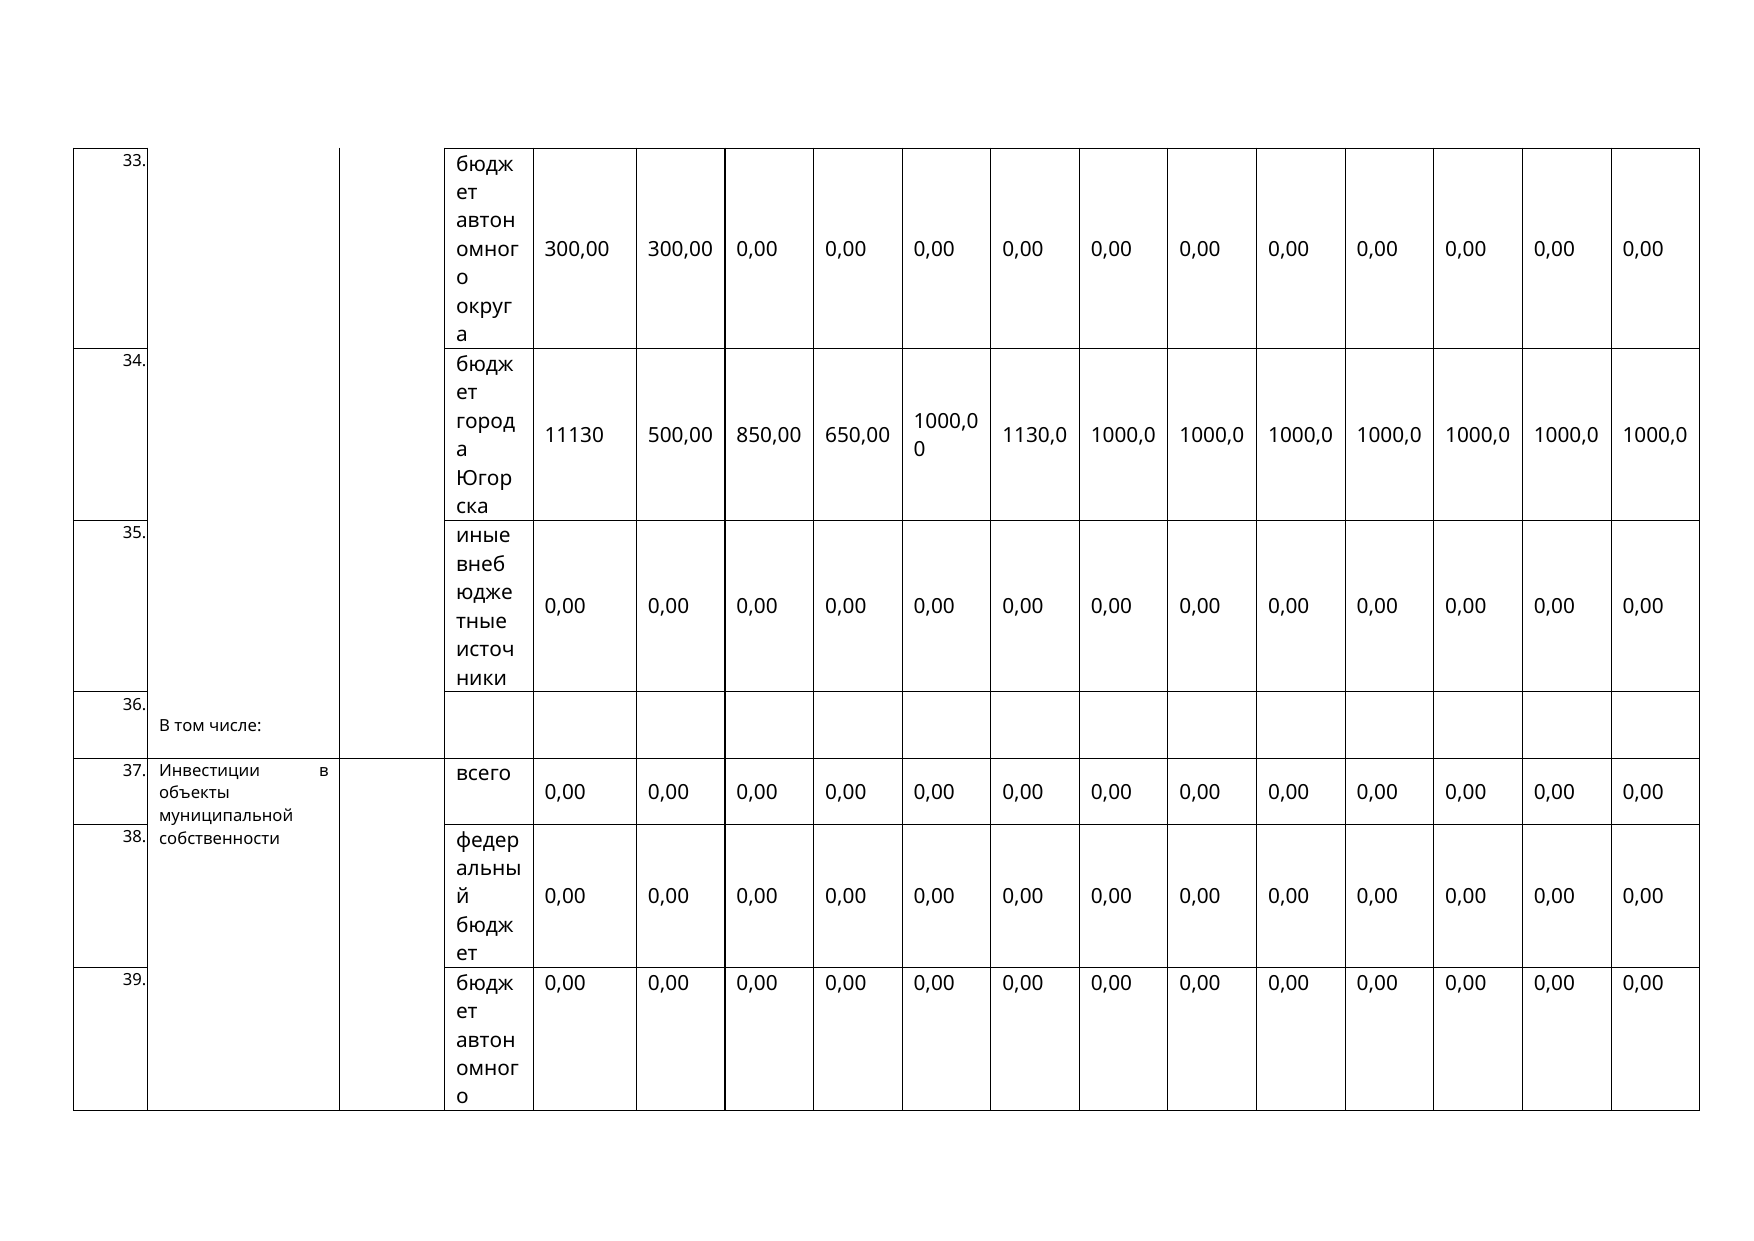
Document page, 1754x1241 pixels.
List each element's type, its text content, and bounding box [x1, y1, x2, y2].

table_cell 0,00 [1257, 521, 1345, 691]
table_cell [74, 149, 147, 348]
table_cell 0,00 [814, 968, 902, 1110]
table_cell 0,00 [1168, 149, 1256, 348]
table_cell 0,00 [814, 759, 902, 824]
table_cell [1612, 692, 1699, 757]
table_cell [445, 692, 533, 757]
table_cell 0,00 [814, 521, 902, 691]
table_cell 1000,0 [1168, 349, 1256, 519]
table_cell 1000,0 [1434, 349, 1522, 519]
table_cell 0,00 [903, 968, 990, 1110]
table_cell [1434, 692, 1522, 757]
table_cell [74, 349, 147, 519]
table_cell [74, 759, 147, 824]
table_cell 1130,0 [991, 349, 1079, 519]
table_cell [74, 968, 147, 1110]
table_cell [74, 521, 147, 691]
table_cell 0,00 [1346, 968, 1433, 1110]
table_cell В том числе: [148, 691, 339, 757]
table_cell 0,00 [534, 968, 636, 1110]
table_cell 1000,0 [1257, 349, 1345, 519]
table_cell [1168, 692, 1256, 757]
table_cell 0,00 [1523, 521, 1611, 691]
table_cell 0,00 [814, 825, 902, 967]
table_cell 1000,0 [1612, 349, 1699, 519]
table_cell 0,00 [726, 759, 813, 824]
table_cell 1000,0 [1080, 349, 1167, 519]
table_cell 0,00 [1346, 759, 1433, 824]
table_cell 0,00 [903, 759, 990, 824]
table_cell 0,00 [1168, 968, 1256, 1110]
table_cell 0,00 [903, 149, 990, 348]
table_cell 0,00 [1257, 149, 1345, 348]
table_cell [340, 759, 444, 1110]
table_cell [1080, 692, 1167, 757]
table_cell Инвестиции в объекты муниципальной собственности [148, 759, 339, 1110]
table_cell 1000,0 [1523, 349, 1611, 519]
table_cell 0,00 [1080, 759, 1167, 824]
table_cell [726, 692, 813, 757]
table_cell 11130 [534, 349, 636, 519]
table_cell 0,00 [1346, 149, 1433, 348]
table_cell 0,00 [1257, 825, 1345, 967]
table_cell 0,00 [637, 521, 724, 691]
table_cell 0,00 [1523, 968, 1611, 1110]
table_cell [814, 692, 902, 757]
table_cell 0,00 [726, 825, 813, 967]
table_cell 1000,0 [1346, 349, 1433, 519]
table_cell 0,00 [1346, 825, 1433, 967]
table_cell [74, 825, 147, 967]
table_cell всего [445, 759, 533, 824]
table_cell 0,00 [1257, 968, 1345, 1110]
table_cell 0,00 [991, 968, 1079, 1110]
table_cell 0,00 [1612, 825, 1699, 967]
table_cell 0,00 [637, 825, 724, 967]
table_cell 0,00 [637, 759, 724, 824]
table_cell 0,00 [903, 825, 990, 967]
table_cell 850,00 [726, 349, 813, 519]
table_cell 300,00 [637, 149, 724, 348]
table_cell 0,00 [534, 825, 636, 967]
table_cell 0,00 [1523, 759, 1611, 824]
table_cell 0,00 [1168, 521, 1256, 691]
table_cell 0,00 [1612, 521, 1699, 691]
table_cell 0,00 [1612, 759, 1699, 824]
table_cell 0,00 [1168, 759, 1256, 824]
table_cell 300,00 [534, 149, 636, 348]
table_cell [1523, 692, 1611, 757]
table_cell 0,00 [991, 759, 1079, 824]
table_cell [1346, 692, 1433, 757]
table_cell 0,00 [1080, 149, 1167, 348]
table_cell 0,00 [1257, 759, 1345, 824]
table_cell 0,00 [1346, 521, 1433, 691]
table_cell 0,00 [991, 149, 1079, 348]
table_cell федеральный бюджет [445, 825, 533, 967]
table_cell 0,00 [1434, 149, 1522, 348]
table_cell [991, 692, 1079, 757]
table_cell 0,00 [1434, 759, 1522, 824]
table_cell 0,00 [1080, 825, 1167, 967]
table_cell 0,00 [1168, 825, 1256, 967]
table_cell 0,00 [1612, 149, 1699, 348]
table_cell [340, 691, 444, 757]
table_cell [445, 968, 533, 1110]
table_cell 0,00 [1523, 825, 1611, 967]
table_cell 0,00 [726, 149, 813, 348]
table_cell [1257, 692, 1345, 757]
table_cell [637, 692, 724, 757]
table_cell 0,00 [1523, 149, 1611, 348]
table_cell [534, 692, 636, 757]
table_cell 0,00 [1080, 968, 1167, 1110]
table_cell 0,00 [1434, 968, 1522, 1110]
table_cell 0,00 [1434, 521, 1522, 691]
table_cell иные внебюджетные источники [445, 521, 533, 691]
table_cell 0,00 [991, 825, 1079, 967]
table_cell 0,00 [903, 521, 990, 691]
table_cell 0,00 [726, 521, 813, 691]
table_cell 0,00 [1434, 825, 1522, 967]
table_cell 1000,00 [903, 349, 990, 519]
table_cell 0,00 [534, 521, 636, 691]
table_cell бюджет города Югорска [445, 349, 533, 519]
table_cell бюджет автономного округа [445, 149, 533, 348]
table_cell 500,00 [637, 349, 724, 519]
table_cell 0,00 [637, 968, 724, 1110]
table_cell 0,00 [534, 759, 636, 824]
table_cell 0,00 [1080, 521, 1167, 691]
table_cell [903, 692, 990, 757]
table_cell 650,00 [814, 349, 902, 519]
table_cell 0,00 [726, 968, 813, 1110]
table_cell [74, 692, 147, 757]
table_cell 0,00 [991, 521, 1079, 691]
table_cell 0,00 [1612, 968, 1699, 1110]
table_cell 0,00 [814, 149, 902, 348]
